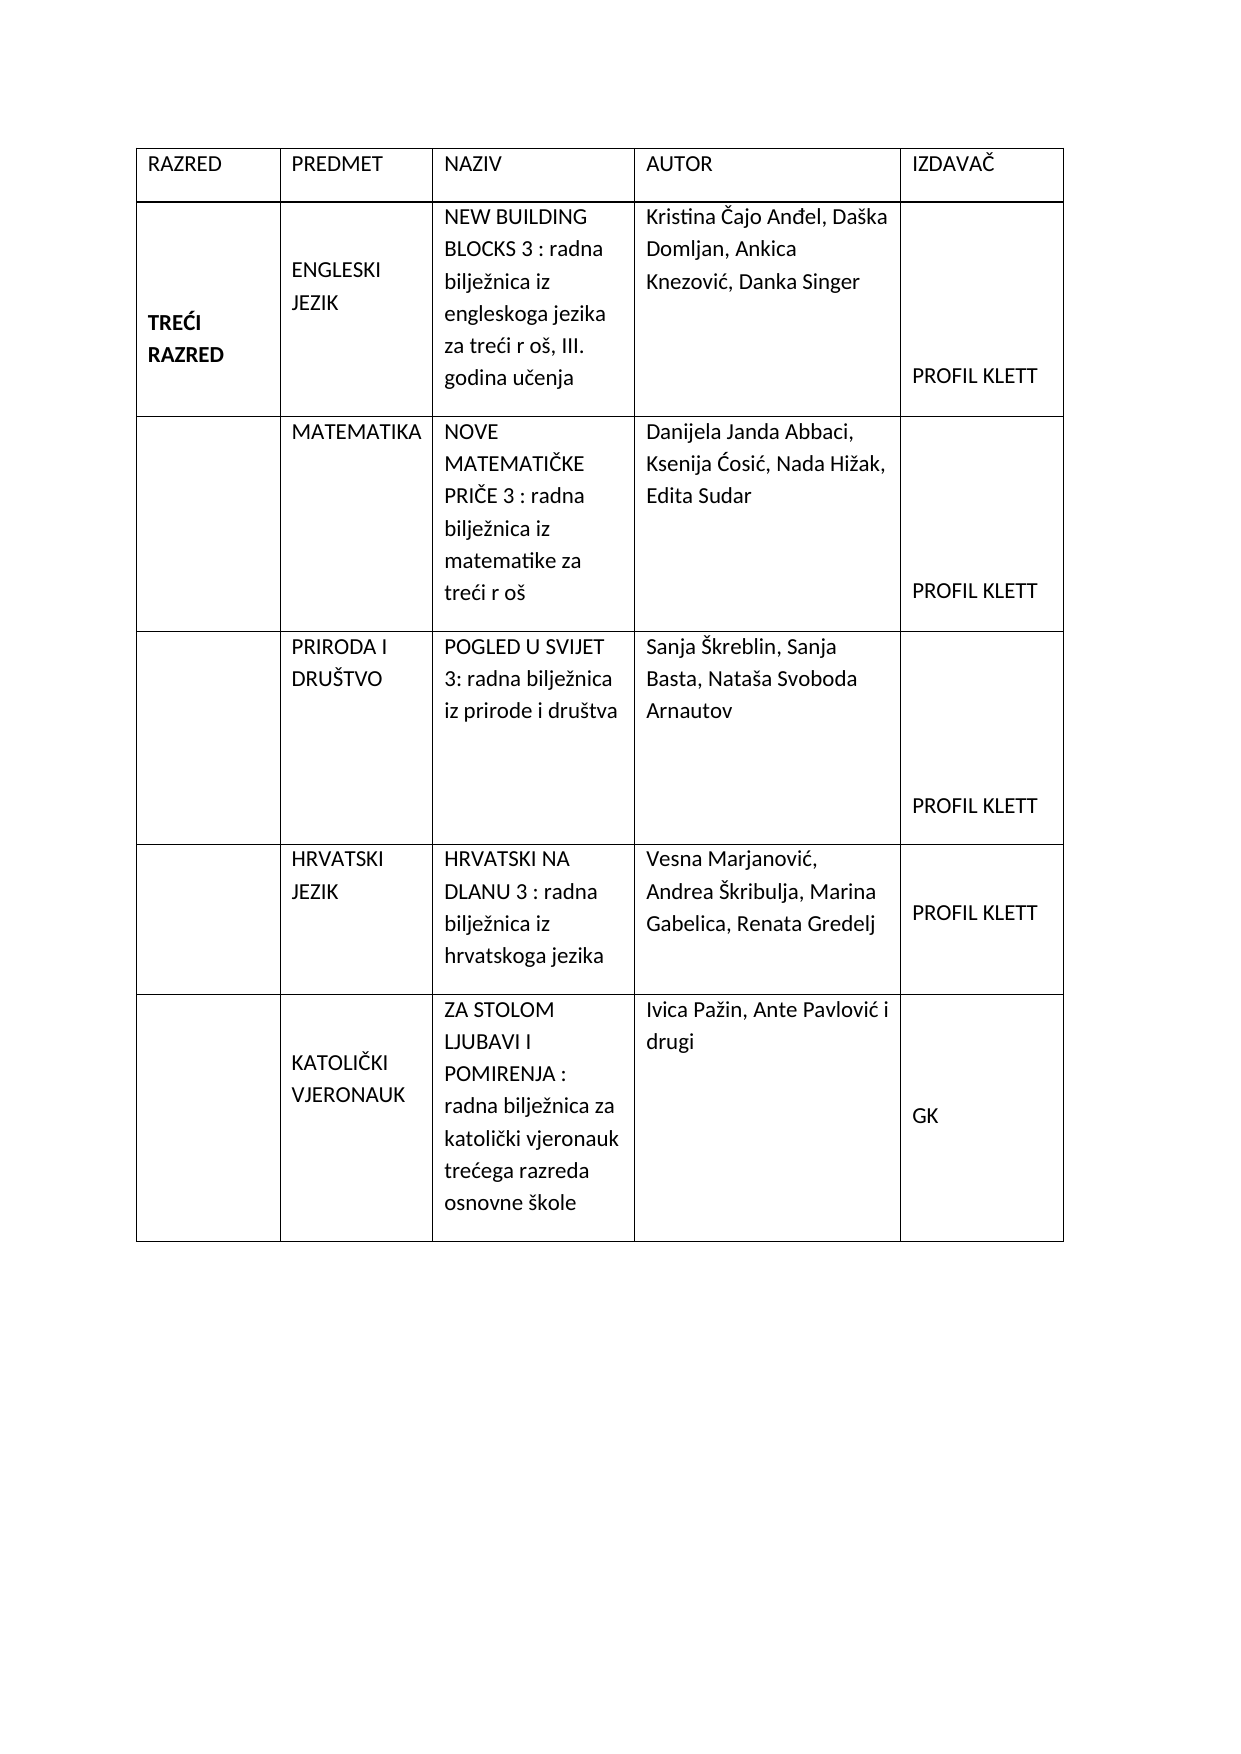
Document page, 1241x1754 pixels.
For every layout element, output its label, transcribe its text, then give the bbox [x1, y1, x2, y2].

table_header NAZIV [433, 149, 634, 201]
table_cell PROFIL KLETT [901, 632, 1063, 843]
table_cell [137, 417, 280, 631]
table_cell PRIRODA I DRUŠTVO [281, 632, 432, 843]
table_cell KATOLIČKI VJERONAUK [281, 995, 432, 1241]
table_cell PROFIL KLETT [901, 203, 1063, 416]
table_cell Danijela Janda Abbaci, Ksenija Ćosić, Nada Hižak, Edita Sudar [635, 417, 900, 631]
table_cell ZA STOLOM LJUBAVI I POMIRENJA : radna bilježnica za katolički vjeronauk trećega razreda osnovne škole [433, 995, 634, 1241]
table_cell TREĆI RAZRED [137, 203, 280, 416]
table_cell NEW BUILDING BLOCKS 3 : radna bilježnica iz engleskoga jezika za treći r oš, III. godina učenja [433, 203, 634, 416]
table_cell NOVE MATEMATIČKE PRIČE 3 : radna bilježnica iz matematike za treći r oš [433, 417, 634, 631]
table_cell PROFIL KLETT [901, 845, 1063, 994]
table_cell PROFIL KLETT [901, 417, 1063, 631]
table_cell [137, 845, 280, 994]
table_cell Kristina Čajo Anđel, Daška Domljan, Ankica Knezović, Danka Singer [635, 203, 900, 416]
table_cell ENGLESKI JEZIK [281, 203, 432, 416]
table_cell MATEMATIKA [281, 417, 432, 631]
table_header AUTOR [635, 149, 900, 201]
table_cell [137, 632, 280, 843]
table_header IZDAVAČ [901, 149, 1063, 201]
table_header RAZRED [137, 149, 280, 201]
table_cell GK [901, 995, 1063, 1241]
table_cell [137, 995, 280, 1241]
table_cell Ivica Pažin, Ante Pavlović i drugi [635, 995, 900, 1241]
table_cell Sanja Škreblin, Sanja Basta, Nataša Svoboda Arnautov [635, 632, 900, 843]
table_cell Vesna Marjanović, Andrea Škribulja, Marina Gabelica, Renata Gredelj [635, 845, 900, 994]
table_header PREDMET [281, 149, 432, 201]
table_cell HRVATSKI NA DLANU 3 : radna bilježnica iz hrvatskoga jezika [433, 845, 634, 994]
table_cell HRVATSKI JEZIK [281, 845, 432, 994]
table_cell POGLED U SVIJET 3: radna bilježnica iz prirode i društva [433, 632, 634, 843]
